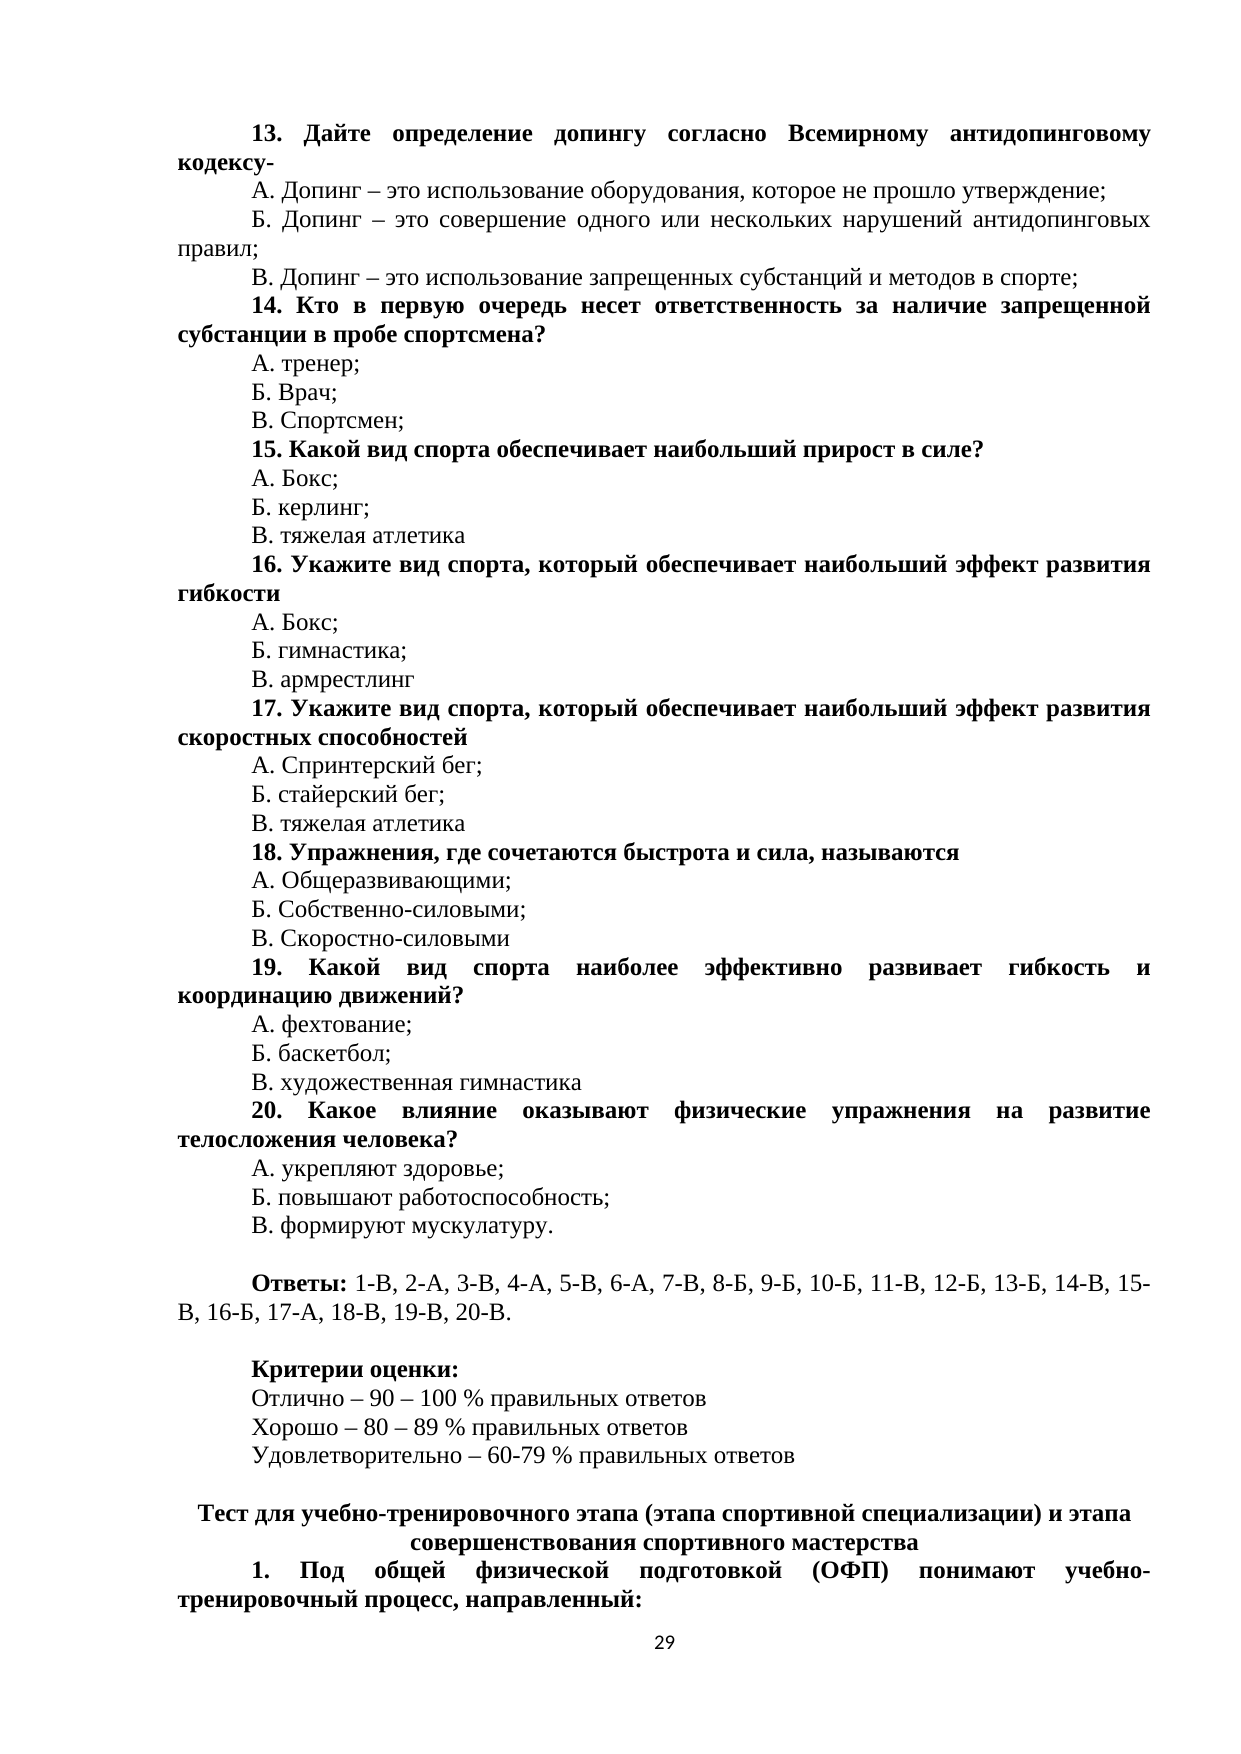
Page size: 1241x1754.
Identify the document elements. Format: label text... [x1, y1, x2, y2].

text В. формируют мускулатуру. [177, 1211, 1152, 1239]
text Хорошо – 80 – 89 % правильных ответов [177, 1412, 1152, 1441]
text В. армрестлинг [177, 664, 1152, 693]
text Отлично – 90 – 100 % правильных ответов [177, 1383, 1152, 1412]
text Б. Врач; [177, 377, 1152, 406]
text В. Скоростно-силовыми [177, 923, 1152, 952]
text А. укрепляют здоровье; [177, 1153, 1152, 1182]
text А. Общеразвивающими; [177, 866, 1152, 894]
text В. Допинг – это использование запрещенных субстанций и методов в спорте; [177, 262, 1152, 291]
text 13. Дайте определение допингу согласно Всемирному антидопинговому кодексу- [177, 118, 1152, 176]
text Б. Собственно-силовыми; [177, 894, 1152, 923]
text 14. Кто в первую очередь несет ответственность за наличие запрещенной субстанции в пробе спортсмена? [177, 291, 1152, 348]
text Б. керлинг; [177, 492, 1152, 521]
text В. тяжелая атлетика [177, 521, 1152, 549]
text Б. гимнастика; [177, 636, 1152, 664]
text Критерии оценки: [177, 1354, 1152, 1383]
text Тест для учебно-тренировочного этапа (этапа спортивной специализации) и этапа совершенствования спортивного мастерства [177, 1498, 1152, 1556]
text 16. Укажите вид спорта, который обеспечивает наибольший эффект развития гибкости [177, 549, 1152, 607]
text 15. Какой вид спорта обеспечивает наибольший прирост в силе? [177, 434, 1152, 463]
text А. фехтование; [177, 1009, 1152, 1038]
text 20. Какое влияние оказывают физические упражнения на развитие телосложения человека? [177, 1096, 1152, 1153]
text Ответы: 1-В, 2-А, 3-В, 4-А, 5-В, 6-А, 7-В, 8-Б, 9-Б, 10-Б, 11-В, 12-Б, 13-Б, 14-В, 15-В, 16-Б, 17-А, 18-В, 19-В, 20-В. [177, 1268, 1152, 1326]
text А. Допинг – это использование оборудования, которое не прошло утверждение; [177, 176, 1152, 204]
text Б. повышают работоспособность; [177, 1182, 1152, 1211]
text А. тренер; [177, 348, 1152, 377]
text 1. Под общей физической подготовкой (ОФП) понимают учебно-тренировочный процесс, направленный: [177, 1556, 1152, 1613]
text 18. Упражнения, где сочетаются быстрота и сила, называются [177, 837, 1152, 866]
text А. Спринтерский бег; [177, 751, 1152, 779]
text А. Бокс; [177, 607, 1152, 636]
text В. художественная гимнастика [177, 1067, 1152, 1096]
text Б. Допинг – это совершение одного или нескольких нарушений антидопинговых правил; [177, 204, 1152, 262]
text В. тяжелая атлетика [177, 808, 1152, 837]
text Б. баскетбол; [177, 1038, 1152, 1067]
text А. Бокс; [177, 463, 1152, 492]
text Б. стайерский бег; [177, 779, 1152, 808]
text 17. Укажите вид спорта, который обеспечивает наибольший эффект развития скоростных способностей [177, 693, 1152, 751]
text 19. Какой вид спорта наиболее эффективно развивает гибкость и координацию движений? [177, 952, 1152, 1009]
text Удовлетворительно – 60-79 % правильных ответов [177, 1441, 1152, 1469]
text В. Спортсмен; [177, 406, 1152, 434]
